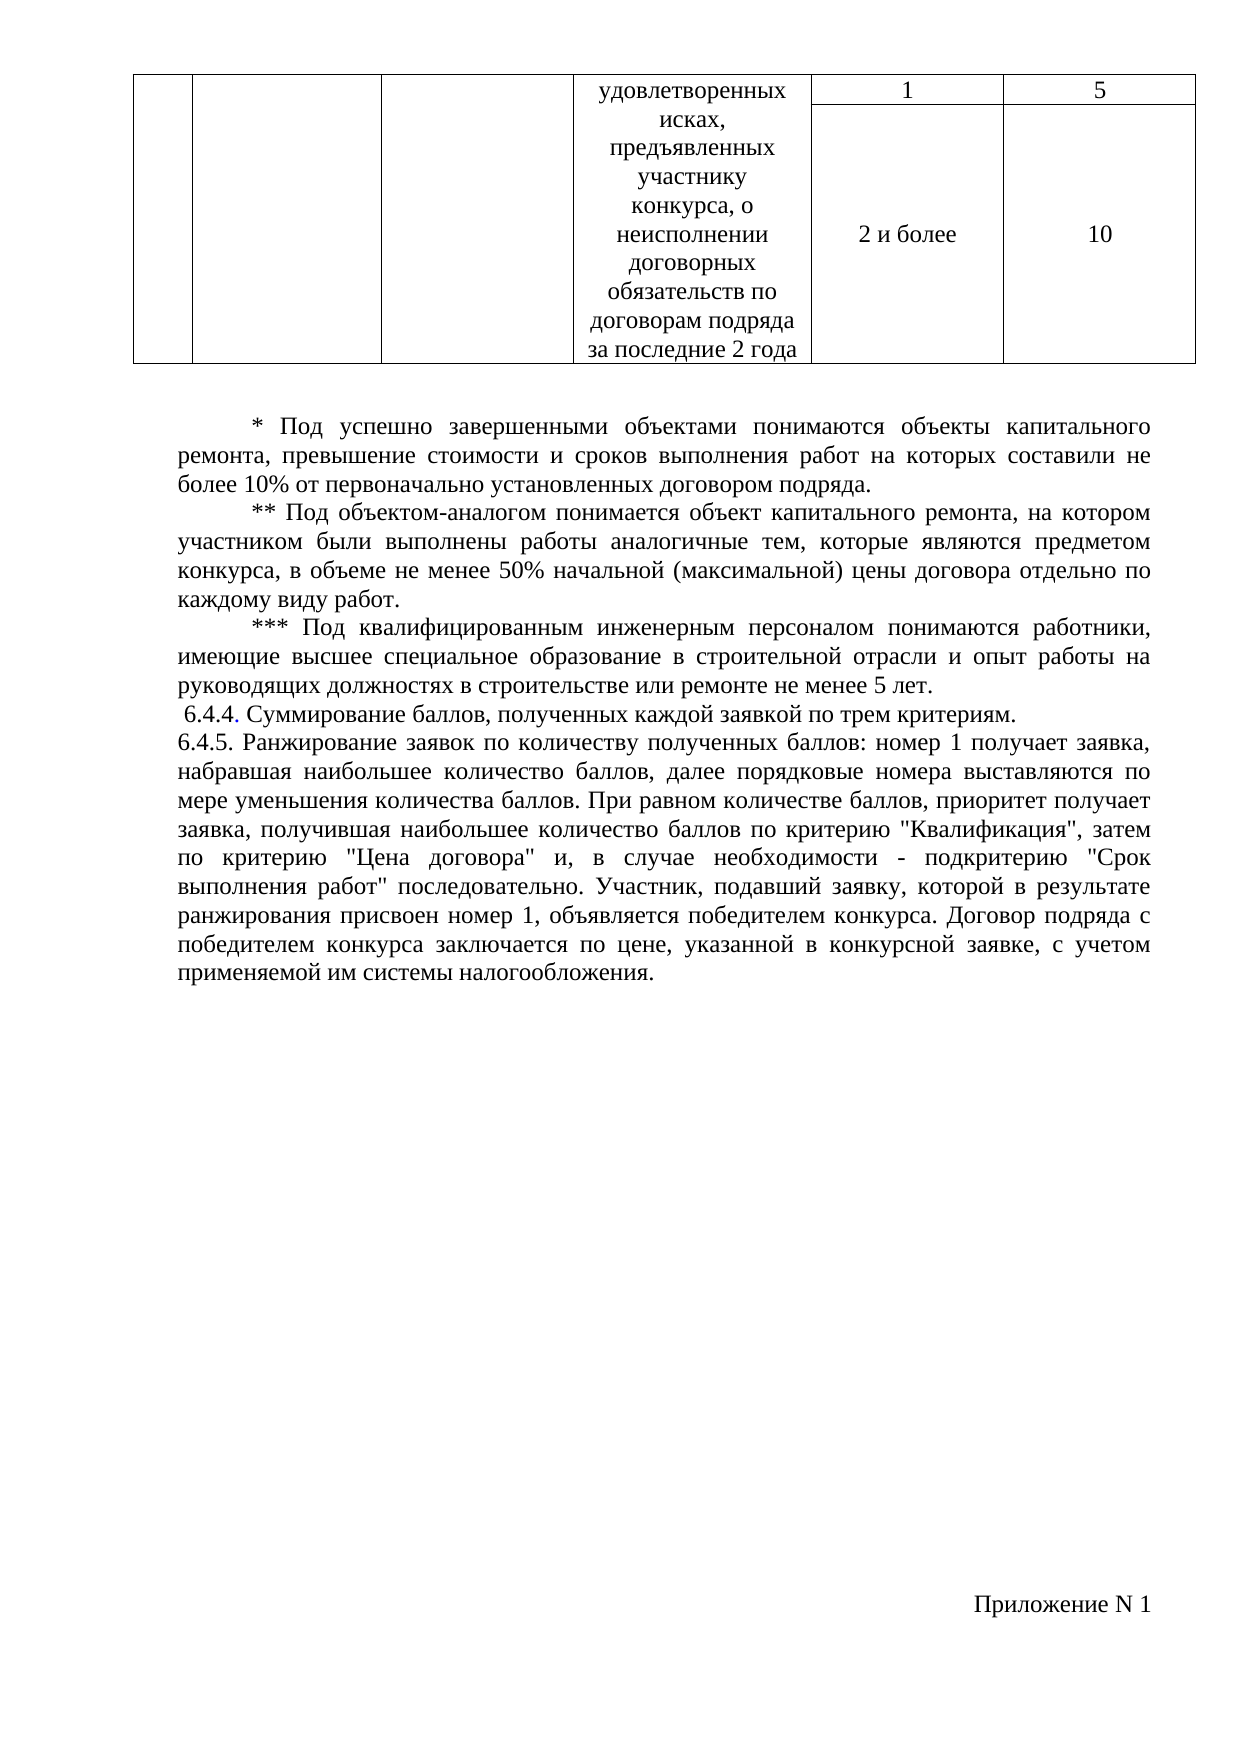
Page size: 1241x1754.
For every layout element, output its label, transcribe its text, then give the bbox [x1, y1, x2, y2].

text Приложение N 1 [177, 1589, 1152, 1618]
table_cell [574, 75, 811, 362]
table_cell 2 и более [812, 105, 1003, 362]
table_cell 1 [812, 75, 1003, 104]
text ** Под объектом-аналогом понимается объект капитального ремонта, на котором участником были выполнены работы аналогичные тем, которые являются предметом конкурса, в объеме не менее 50% начальной (максимальной) цены договора отдельно по каждому виду работ. [177, 497, 1152, 612]
text 6.4.5. Ранжирование заявок по количеству полученных баллов: номер 1 получает заявка, набравшая наибольшее количество баллов, далее порядковые номера выставляются по мере уменьшения количества баллов. При равном количестве баллов, приоритет получает заявка, получившая наибольшее количество баллов по критерию "Квалификация", затем по критерию "Цена договора" и, в случае необходимости - подкритерию "Срок выполнения работ" последовательно. Участник, подавший заявку, которой в результате ранжирования присвоен номер 1, объявляется победителем конкурса. Договор подряда с победителем конкурса заключается по цене, указанной в конкурсной заявке, с учетом применяемой им системы налогообложения. [177, 727, 1152, 986]
text *** Под квалифицированным инженерным персоналом понимаются работники, имеющие высшее специальное образование в строительной отрасли и опыт работы на руководящих должностях в строительстве или ремонте не менее 5 лет. [177, 612, 1152, 699]
table_cell 5 [1004, 75, 1195, 104]
text * Под успешно завершенными объектами понимаются объекты капитального ремонта, превышение стоимости и сроков выполнения работ на которых составили не более 10% от первоначально установленных договором подряда. [177, 411, 1152, 497]
table_cell 10 [1004, 105, 1195, 362]
text 6.4.4. Суммирование баллов, полученных каждой заявкой по трем критериям. [177, 699, 1152, 727]
